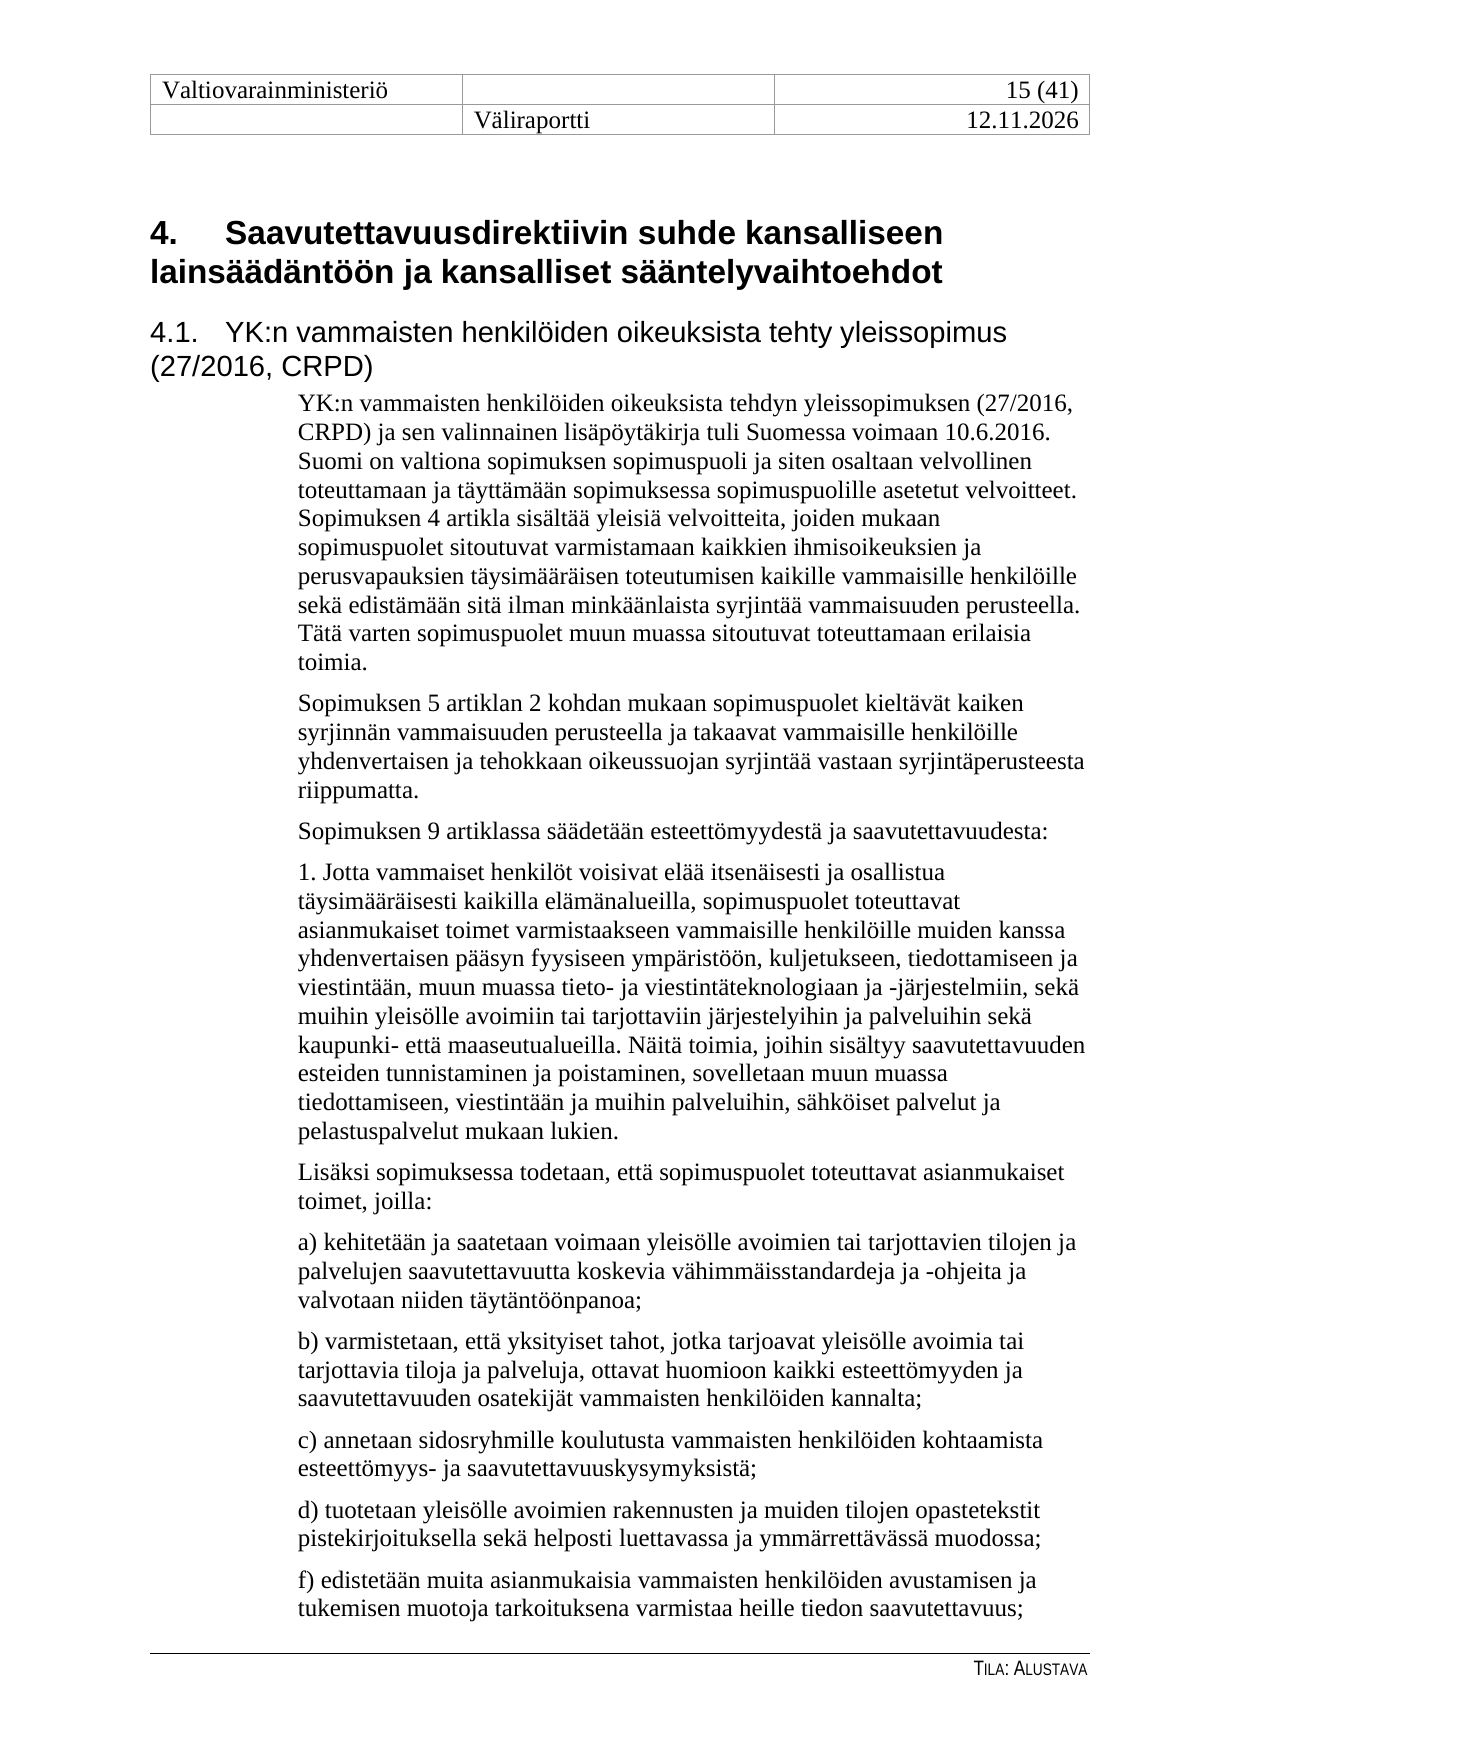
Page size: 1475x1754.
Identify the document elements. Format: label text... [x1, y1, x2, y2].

subtitle YK:n vammaisten henkilöiden oikeuksista tehty yleissopimus (27/2016, CRPD) [150, 315, 1090, 382]
text Lisäksi sopimuksessa todetaan, että sopimuspuolet toteuttavat asianmukaiset toimet, joilla: [298, 1157, 1090, 1215]
text YK:n vammaisten henkilöiden oikeuksista tehdyn yleissopimuksen (27/2016, CRPD) ja sen valinnainen lisäpöytäkirja tuli Suomessa voimaan 10.6.2016. Suomi on valtiona sopimuksen sopimuspuoli ja siten osaltaan velvollinen toteuttamaan ja täyttämään sopimuksessa sopimuspuolille asetetut velvoitteet. Sopimuksen 4 artikla sisältää yleisiä velvoitteita, joiden mukaan sopimuspuolet sitoutuvat varmistamaan kaikkien ihmisoikeuksien ja perusvapauksien täysimääräisen toteutumisen kaikille vammaisille henkilöille sekä edistämään sitä ilman minkäänlaista syrjintää vammaisuuden perusteella. Tätä varten sopimuspuolet muun muassa sitoutuvat toteuttamaan erilaisia toimia. [298, 388, 1090, 676]
text c) annetaan sidosryhmille koulutusta vammaisten henkilöiden kohtaamista esteettömyys- ja saavutettavuuskysymyksistä; [298, 1425, 1090, 1482]
text d) tuotetaan yleisölle avoimien rakennusten ja muiden tilojen opastetekstit pistekirjoituksella sekä helposti luettavassa ja ymmärrettävässä muodossa; [298, 1495, 1090, 1552]
text Sopimuksen 9 artiklassa säädetään esteettömyydestä ja saavutettavuudesta: [298, 816, 1090, 845]
text b) varmistetaan, että yksityiset tahot, jotka tarjoavat yleisölle avoimia tai tarjottavia tiloja ja palveluja, ottavat huomioon kaikki esteettömyyden ja saavutettavuuden osatekijät vammaisten henkilöiden kannalta; [298, 1326, 1090, 1412]
subtitle Saavutettavuusdirektiivin suhde kansalliseen lainsäädäntöön ja kansalliset sääntelyvaihtoehdot [150, 213, 1090, 290]
text 1. Jotta vammaiset henkilöt voisivat elää itsenäisesti ja osallistua täysimääräisesti kaikilla elämänalueilla, sopimuspuolet toteuttavat asianmukaiset toimet varmistaakseen vammaisille henkilöille muiden kanssa yhdenvertaisen pääsyn fyysiseen ympäristöön, kuljetukseen, tiedottamiseen ja viestintään, muun muassa tieto- ja viestintäteknologiaan ja -järjestelmiin, sekä muihin yleisölle avoimiin tai tarjottaviin järjestelyihin ja palveluihin sekä kaupunki- että maaseutualueilla. Näitä toimia, joihin sisältyy saavutettavuuden esteiden tunnistaminen ja poistaminen, sovelletaan muun muassa tiedottamiseen, viestintään ja muihin palveluihin, sähköiset palvelut ja pelastuspalvelut mukaan lukien. [298, 857, 1090, 1145]
text f) edistetään muita asianmukaisia vammaisten henkilöiden avustamisen ja tukemisen muotoja tarkoituksena varmistaa heille tiedon saavutettavuus; [298, 1565, 1090, 1622]
text a) kehitetään ja saatetaan voimaan yleisölle avoimien tai tarjottavien tilojen ja palvelujen saavutettavuutta koskevia vähimmäisstandardeja ja -ohjeita ja valvotaan niiden täytäntöönpanoa; [298, 1227, 1090, 1313]
text Sopimuksen 5 artiklan 2 kohdan mukaan sopimuspuolet kieltävät kaiken syrjinnän vammaisuuden perusteella ja takaavat vammaisille henkilöille yhdenvertaisen ja tehokkaan oikeussuojan syrjintää vastaan syrjintäperusteesta riippumatta. [298, 688, 1090, 803]
